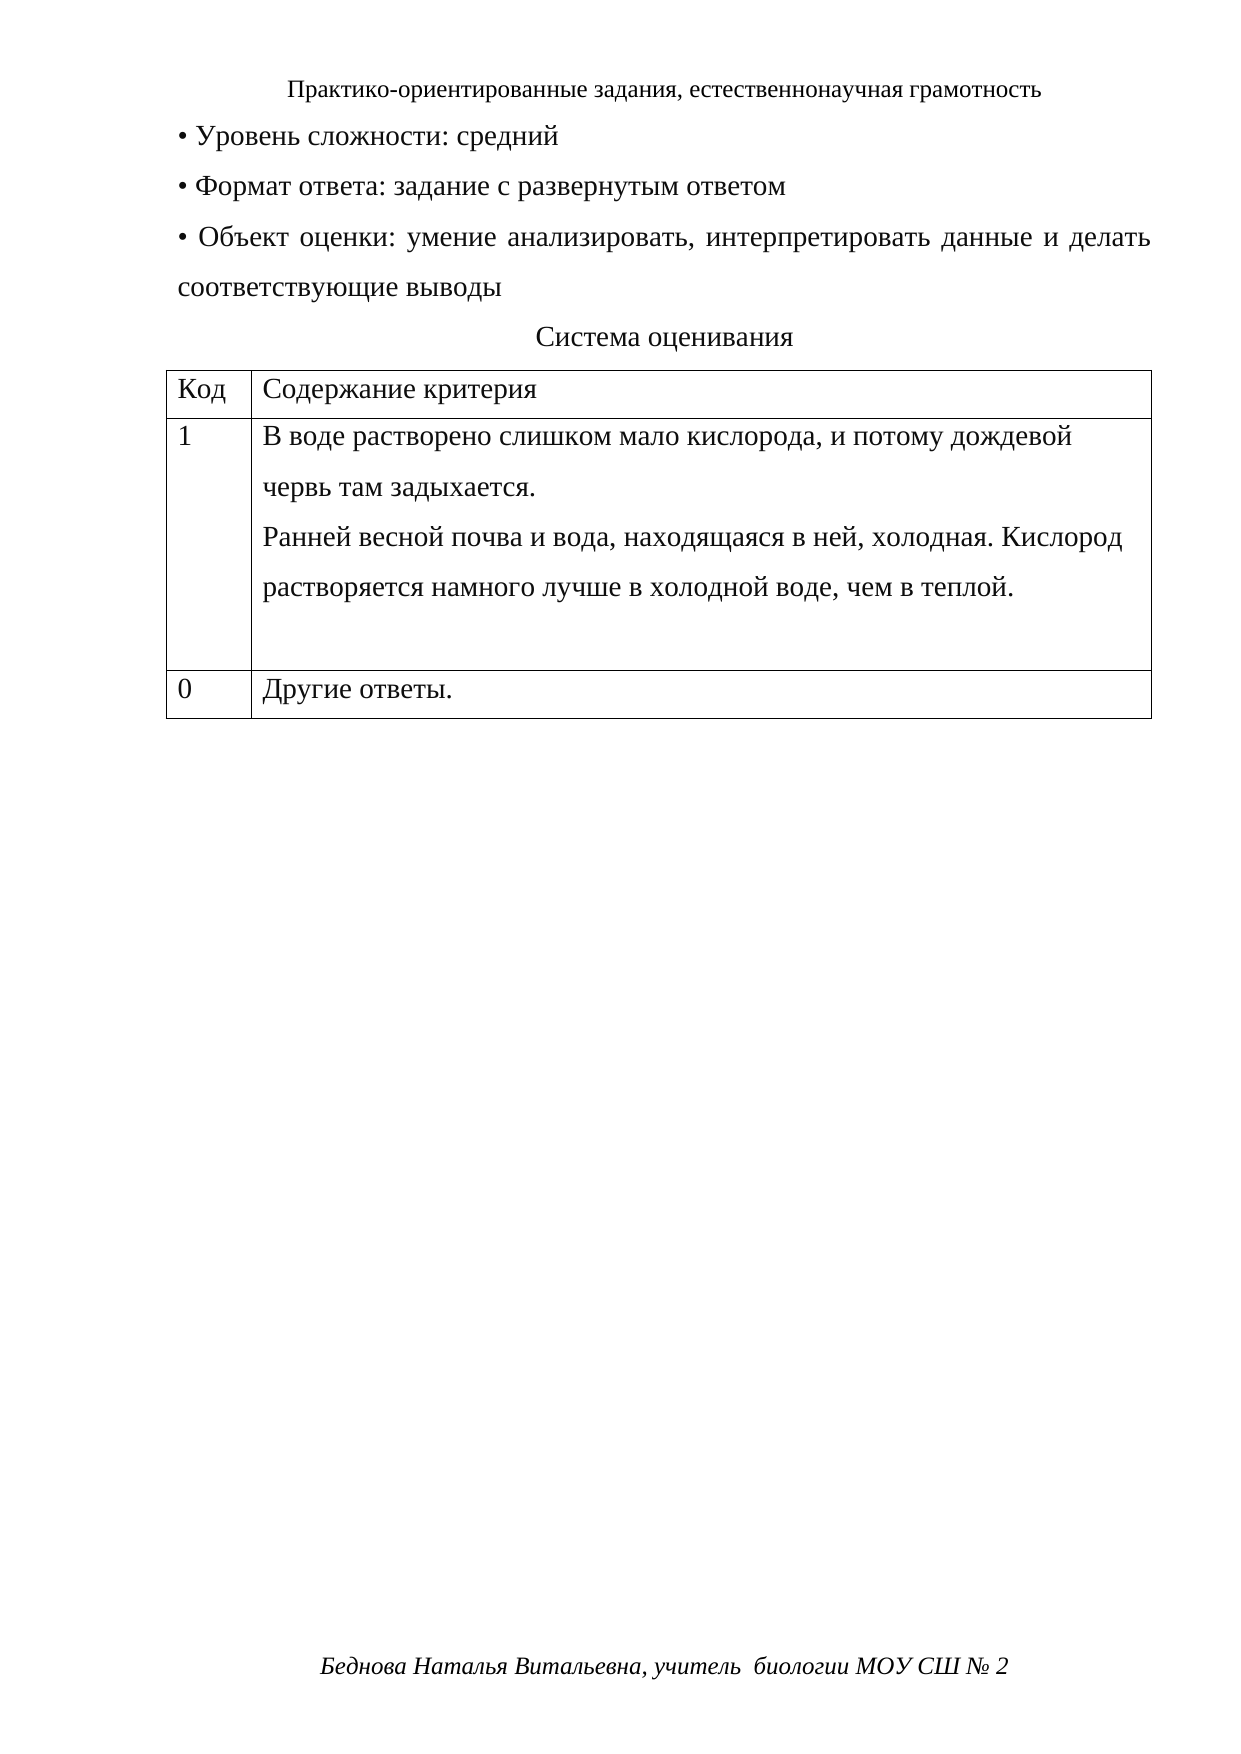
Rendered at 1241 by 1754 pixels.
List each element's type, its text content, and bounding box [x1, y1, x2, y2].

text • Уровень сложности: средний [177, 118, 1152, 152]
table_cell 1 [167, 419, 251, 670]
table_header Код [167, 371, 251, 417]
text • Формат ответа: задание с развернутым ответом [177, 168, 1152, 202]
text • Объект оценки: умение анализировать, интерпретировать данные и делать соответствующие выводы [177, 219, 1152, 303]
table_cell 0 [167, 671, 251, 718]
table_header Содержание критерия [252, 371, 1151, 417]
table_cell Другие ответы. [252, 671, 1151, 718]
text Система оценивания [177, 319, 1152, 353]
table_cell В воде растворено слишком мало кислорода, и потому дождевой червь там задыхается. Ранней весной почва и вода, находящаяся в ней, холодная. Кислород растворяется намного лучше в холодной воде, чем в теплой. [252, 419, 1151, 670]
